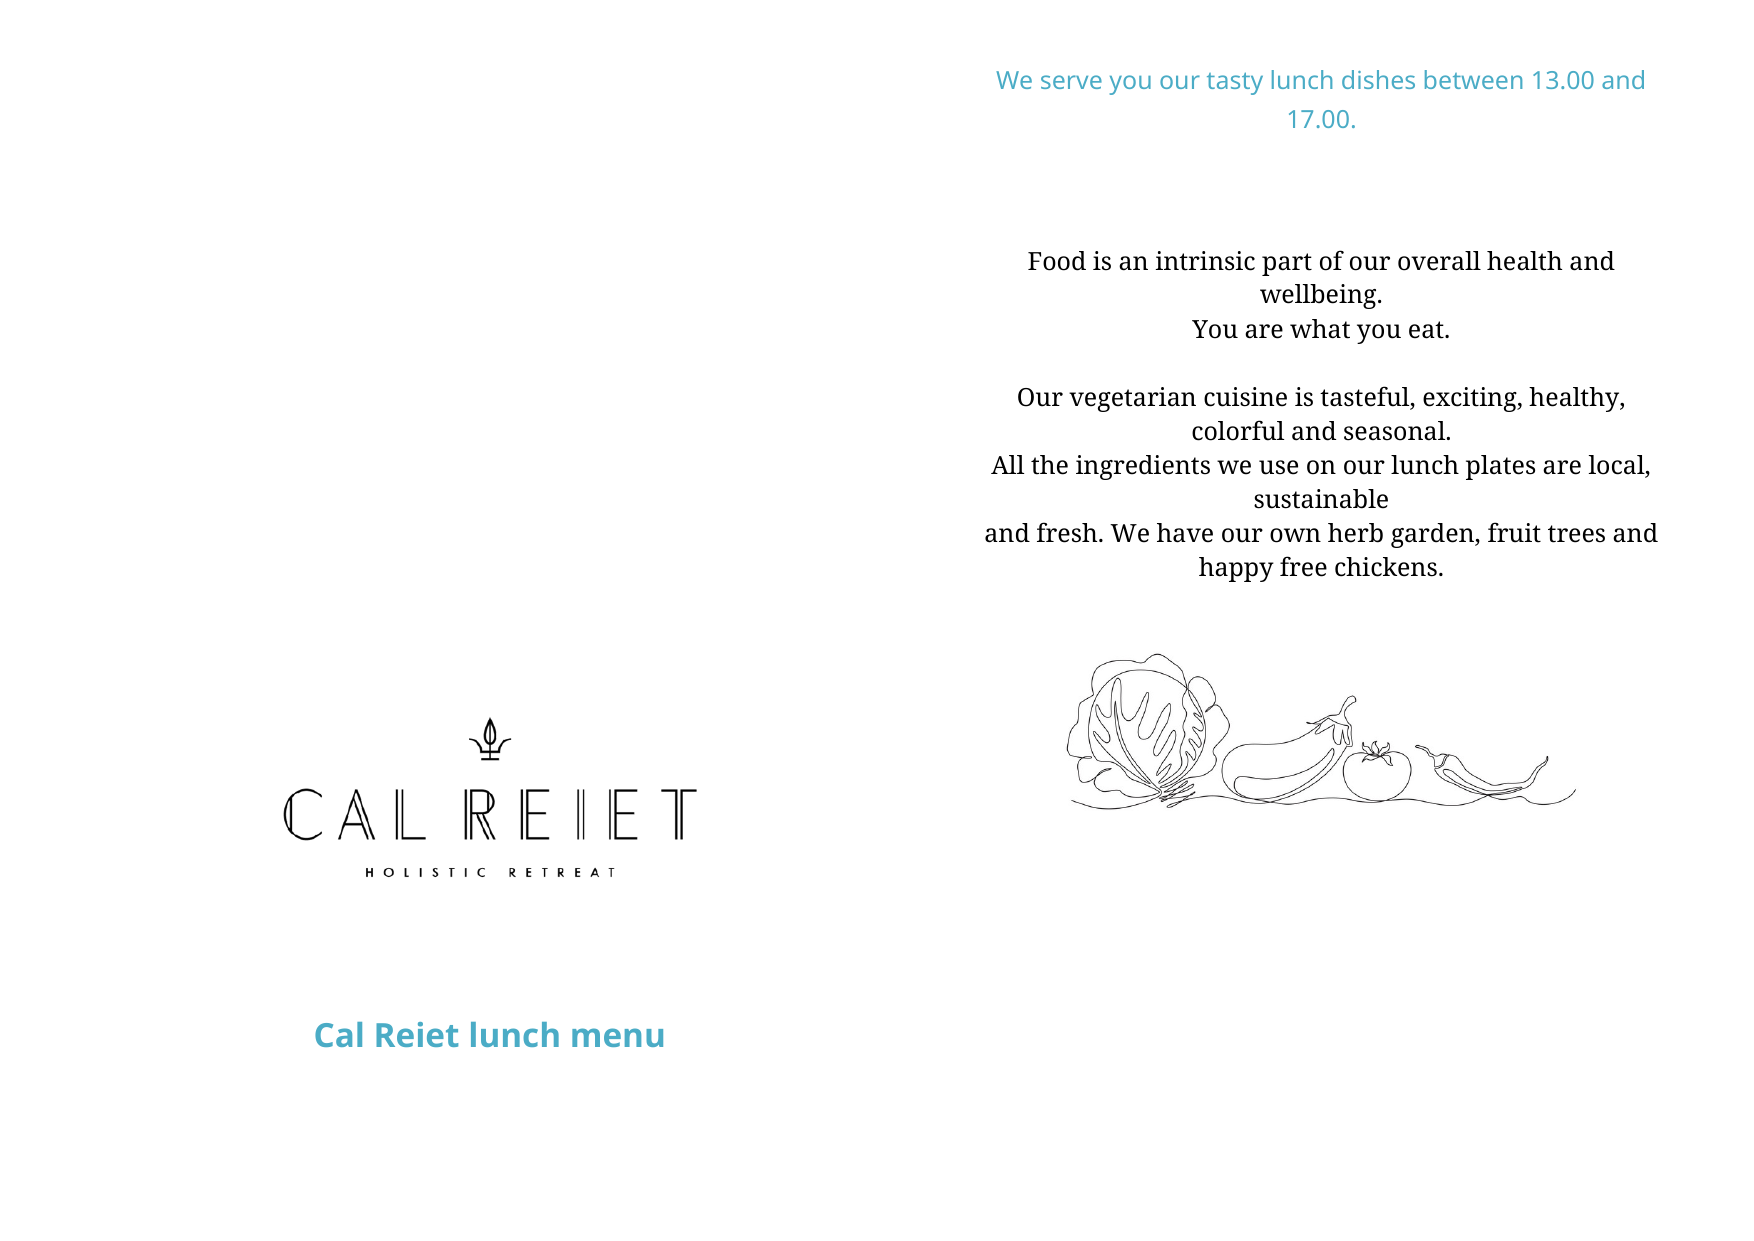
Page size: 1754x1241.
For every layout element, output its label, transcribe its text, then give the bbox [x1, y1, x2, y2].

text Cal Reiet lunch menu [135, 1011, 844, 1057]
text and fresh. We have our own herb garden, fruit trees and happy free chickens. [967, 516, 1676, 584]
text Our vegetarian cuisine is tasteful, exciting, healthy, colorful and seasonal. [967, 379, 1676, 447]
text We serve you our tasty lunch dishes between 13.00 and 17.00. [967, 63, 1676, 136]
text Food is an intrinsic part of our overall health and wellbeing. [967, 243, 1676, 311]
text You are what you eat. [967, 311, 1676, 345]
picture [274, 706, 705, 882]
text All the ingredients we use on our lunch plates are local, sustainable [967, 447, 1676, 516]
picture [1008, 651, 1634, 823]
